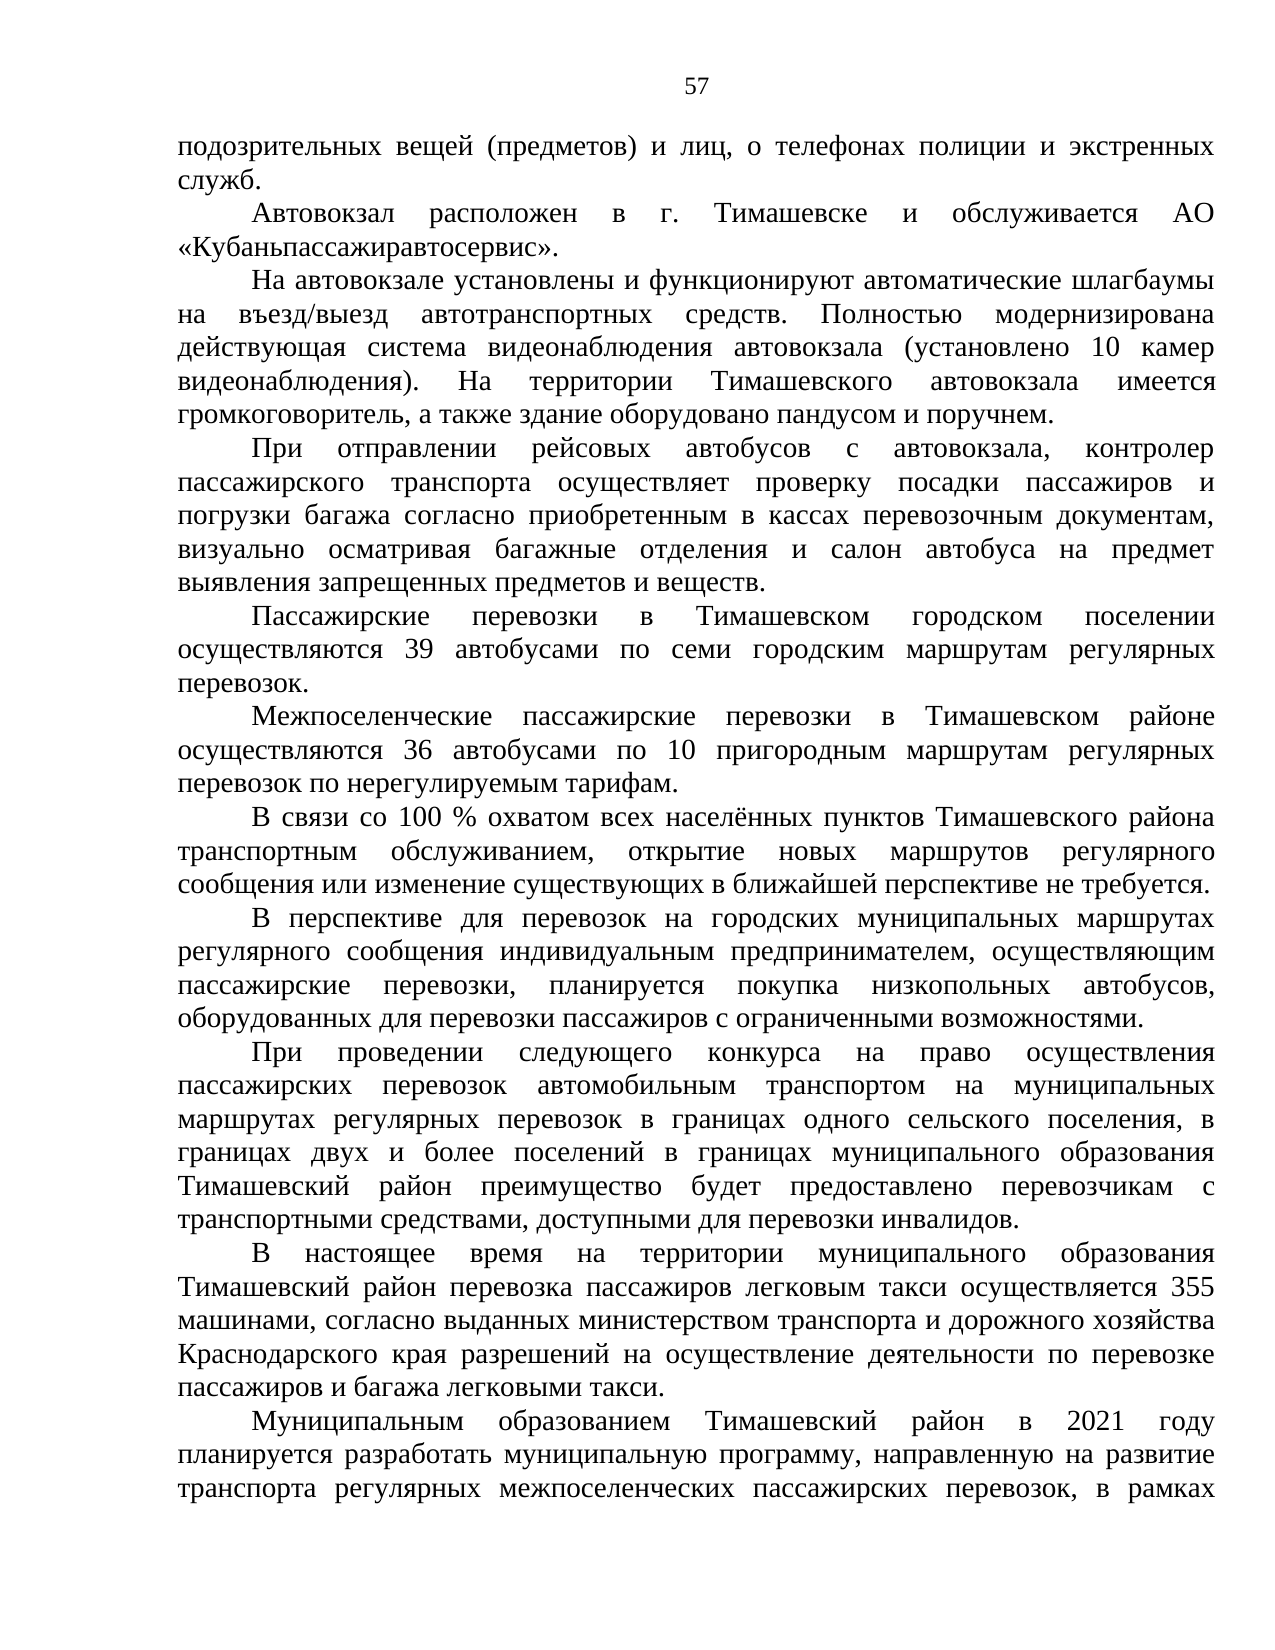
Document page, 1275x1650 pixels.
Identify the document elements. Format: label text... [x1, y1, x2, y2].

text В настоящее время на территории муниципального образования Тимашевский район перевозка пассажиров легковым такси осуществляется 355 машинами, согласно выданных министерством транспорта и дорожного хозяйства Краснодарского края разрешений на осуществление деятельности по перевозке пассажиров и багажа легковыми такси. [177, 1235, 1216, 1403]
text Пассажирские перевозки в Тимашевском городском поселении осуществляются 39 автобусами по семи городским маршрутам регулярных перевозок. [177, 598, 1216, 698]
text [177, 128, 1216, 195]
text Автовокзал расположен в г. Тимашевске и обслуживается АО «Кубаньпассажиравтосервис». [177, 195, 1216, 262]
list На автовокзале установлены и функционируют автоматические шлагбаумы на въезд/выезд автотранспортных средств. Полностью модернизирована действующая система видеонаблюдения автовокзала (установлено 10 камер видеонаблюдения). На территории Тимашевского автовокзала имеется громкоговоритель, а также здание оборудовано пандусом и поручнем. [177, 262, 1216, 430]
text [177, 1403, 1216, 1503]
text Межпоселенческие пассажирские перевозки в Тимашевском районе осуществляются 36 автобусами по 10 пригородным маршрутам регулярных перевозок по нерегулируемым тарифам. [177, 698, 1216, 799]
text При проведении следующего конкурса на право осуществления пассажирских перевозок автомобильным транспортом на муниципальных маршрутах регулярных перевозок в границах одного сельского поселения, в границах двух и более поселений в границах муниципального образования Тимашевский район преимущество будет предоставлено перевозчикам с транспортными средствами, доступными для перевозки инвалидов. [177, 1034, 1216, 1235]
text При отправлении рейсовых автобусов с автовокзала, контролер пассажирского транспорта осуществляет проверку посадки пассажиров и погрузки багажа согласно приобретенным в кассах перевозочным документам, визуально осматривая багажные отделения и салон автобуса на предмет выявления запрещенных предметов и веществ. [177, 430, 1216, 598]
text В связи со 100 % охватом всех населённых пунктов Тимашевского района транспортным обслуживанием, открытие новых маршрутов регулярного сообщения или изменение существующих в ближайшей перспективе не требуется. [177, 799, 1216, 900]
text В перспективе для перевозок на городских муниципальных маршрутах регулярного сообщения индивидуальным предпринимателем, осуществляющим пассажирские перевозки, планируется покупка низкопольных автобусов, оборудованных для перевозки пассажиров с ограниченными возможностями. [177, 900, 1216, 1034]
